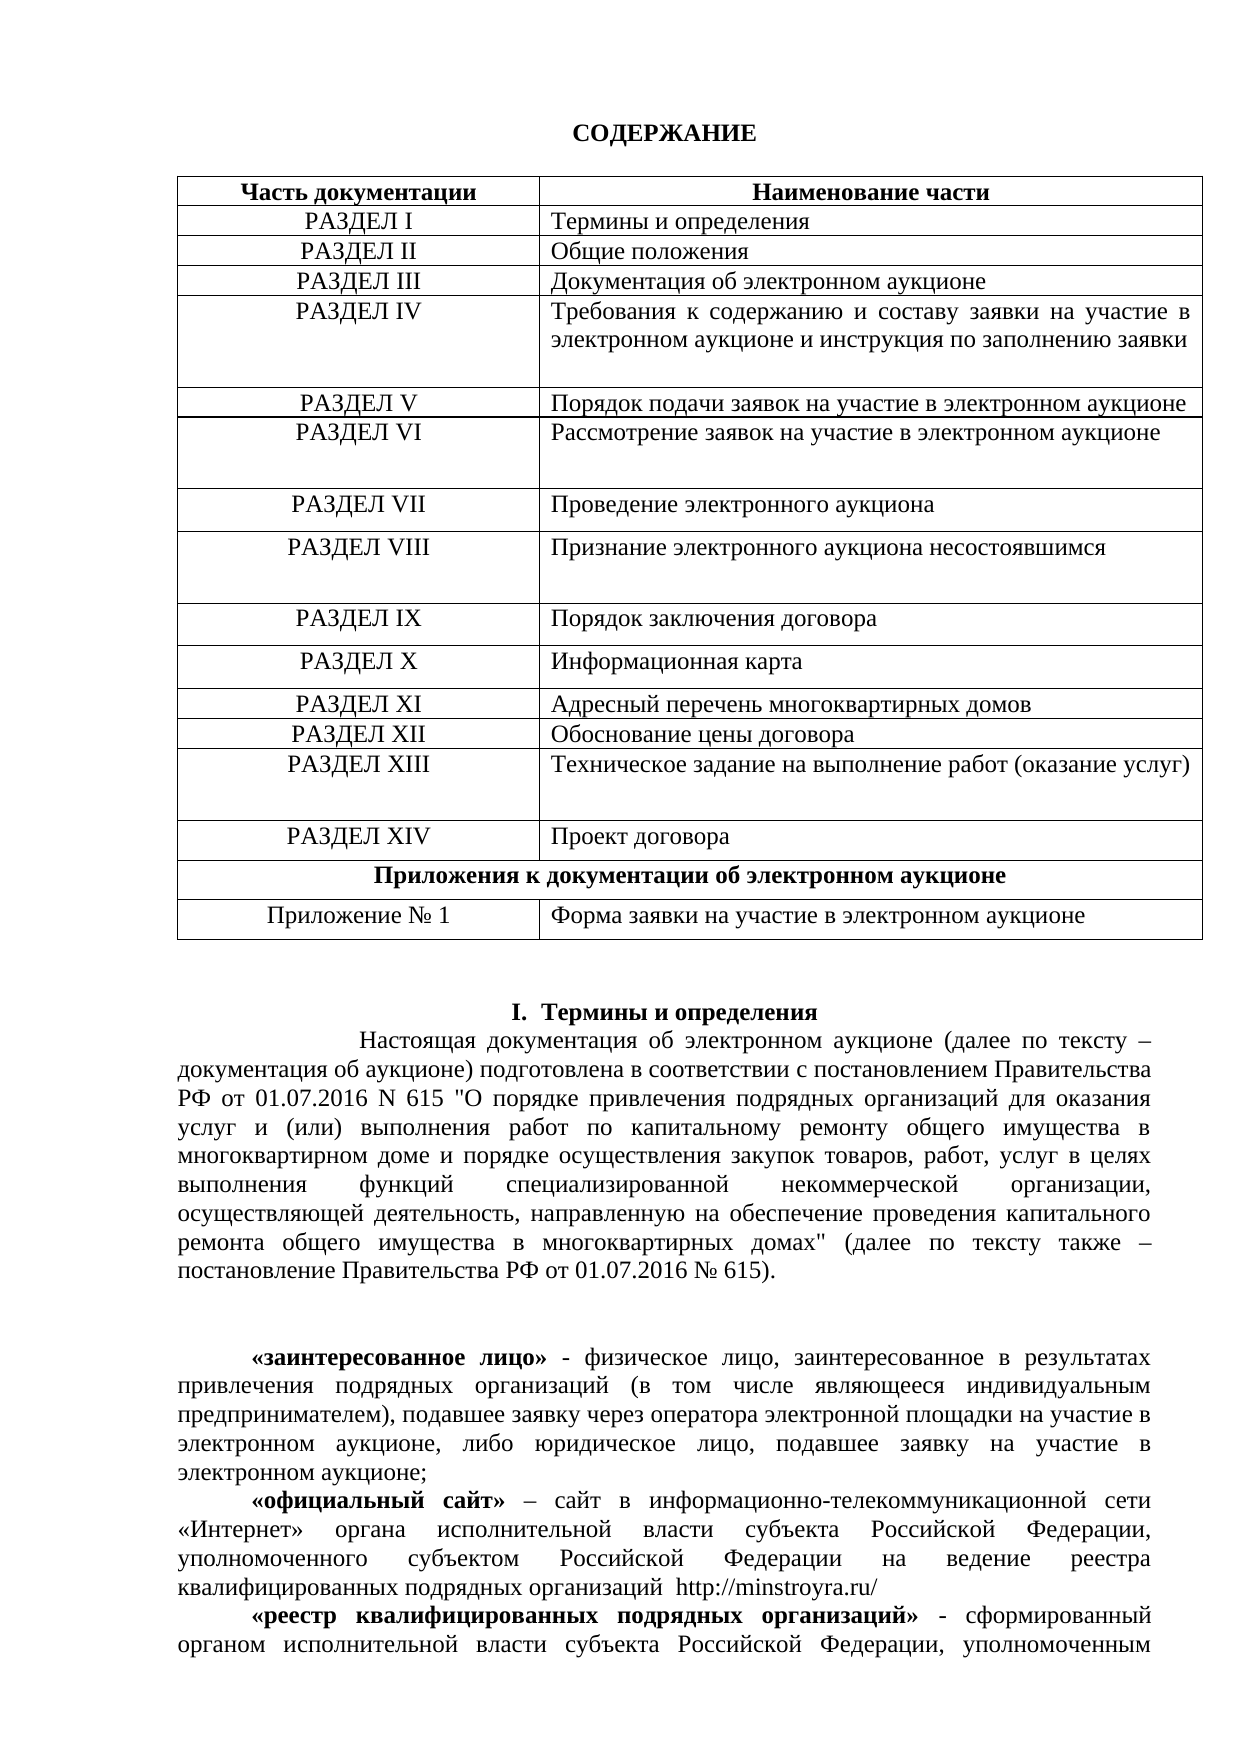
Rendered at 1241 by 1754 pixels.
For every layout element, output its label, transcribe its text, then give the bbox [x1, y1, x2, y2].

table_cell Техническое задание на выполнение работ (оказание услуг) [540, 749, 1202, 820]
table_cell Признание электронного аукциона несостоявшимся [540, 532, 1202, 602]
table_cell РАЗДЕЛ XIV [178, 821, 539, 859]
table_cell Рассмотрение заявок на участие в электронном аукционе [540, 418, 1202, 488]
table_cell Термины и определения [540, 206, 1202, 235]
table_cell РАЗДЕЛ IX [178, 604, 539, 645]
table_cell Общие положения [540, 236, 1202, 265]
table_header Часть документации [178, 177, 539, 205]
table_cell РАЗДЕЛ XIII [178, 749, 539, 820]
list «официальный сайт» – сайт в информационно-телекоммуникационной сети «Интернет» органа исполнительной власти субъекта Российской Федерации, уполномоченного субъектом Российской Федерации на ведение реестра квалифицированных подрядных организаций http://minstroyra.ru/ [177, 1486, 1152, 1601]
list Термины и определения [177, 997, 1152, 1026]
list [177, 1601, 1152, 1658]
table_cell РАЗДЕЛ X [178, 646, 539, 688]
table_cell РАЗДЕЛ I [178, 206, 539, 235]
table_cell Информационная карта [540, 646, 1202, 688]
table_cell РАЗДЕЛ VIII [178, 532, 539, 602]
table_cell Обоснование цены договора [540, 719, 1202, 748]
table_cell РАЗДЕЛ VI [178, 418, 539, 488]
table_header Наименование части [540, 177, 1202, 205]
table_cell РАЗДЕЛ XII [178, 719, 539, 748]
table_cell РАЗДЕЛ V [178, 388, 539, 416]
table_cell Порядок подачи заявок на участие в электронном аукционе [540, 388, 1202, 416]
list «заинтересованное лицо» - физическое лицо, заинтересованное в результатах привлечения подрядных организаций (в том числе являющееся индивидуальным предпринимателем), подавшее заявку через оператора электронной площадки на участие в электронном аукционе, либо юридическое лицо, подавшее заявку на участие в электронном аукционе; [177, 1342, 1152, 1486]
table_cell Приложения к документации об электронном аукционе [178, 861, 1202, 899]
table_cell РАЗДЕЛ XI [178, 689, 539, 718]
table_cell РАЗДЕЛ IV [178, 296, 539, 387]
table_cell Адресный перечень многоквартирных домов [540, 689, 1202, 718]
table_cell Приложение № 1 [178, 900, 539, 939]
table_cell Документация об электронном аукционе [540, 266, 1202, 295]
table_cell Форма заявки на участие в электронном аукционе [540, 900, 1202, 939]
table_cell Проведение электронного аукциона [540, 489, 1202, 531]
table_cell Требования к содержанию и составу заявки на участие в электронном аукционе и инструкция по заполнению заявки [540, 296, 1202, 387]
text СОДЕРЖАНИЕ [177, 118, 1152, 147]
table_cell РАЗДЕЛ III [178, 266, 539, 295]
table_cell РАЗДЕЛ II [178, 236, 539, 265]
table_cell РАЗДЕЛ VII [178, 489, 539, 531]
table_cell Проект договора [540, 821, 1202, 859]
text Настоящая документация об электронном аукционе (далее по тексту – документация об аукционе) подготовлена в соответствии с постановлением Правительства РФ от 01.07.2016 N 615 "О порядке привлечения подрядных организаций для оказания услуг и (или) выполнения работ по капитальному ремонту общего имущества в многоквартирном доме и порядке осуществления закупок товаров, работ, услуг в целях выполнения функций специализированной некоммерческой организации, осуществляющей деятельность, направленную на обеспечение проведения капитального ремонта общего имущества в многоквартирных домах" (далее по тексту также – постановление Правительства РФ от 01.07.2016 № 615). [177, 1026, 1152, 1284]
table_cell Порядок заключения договора [540, 604, 1202, 645]
